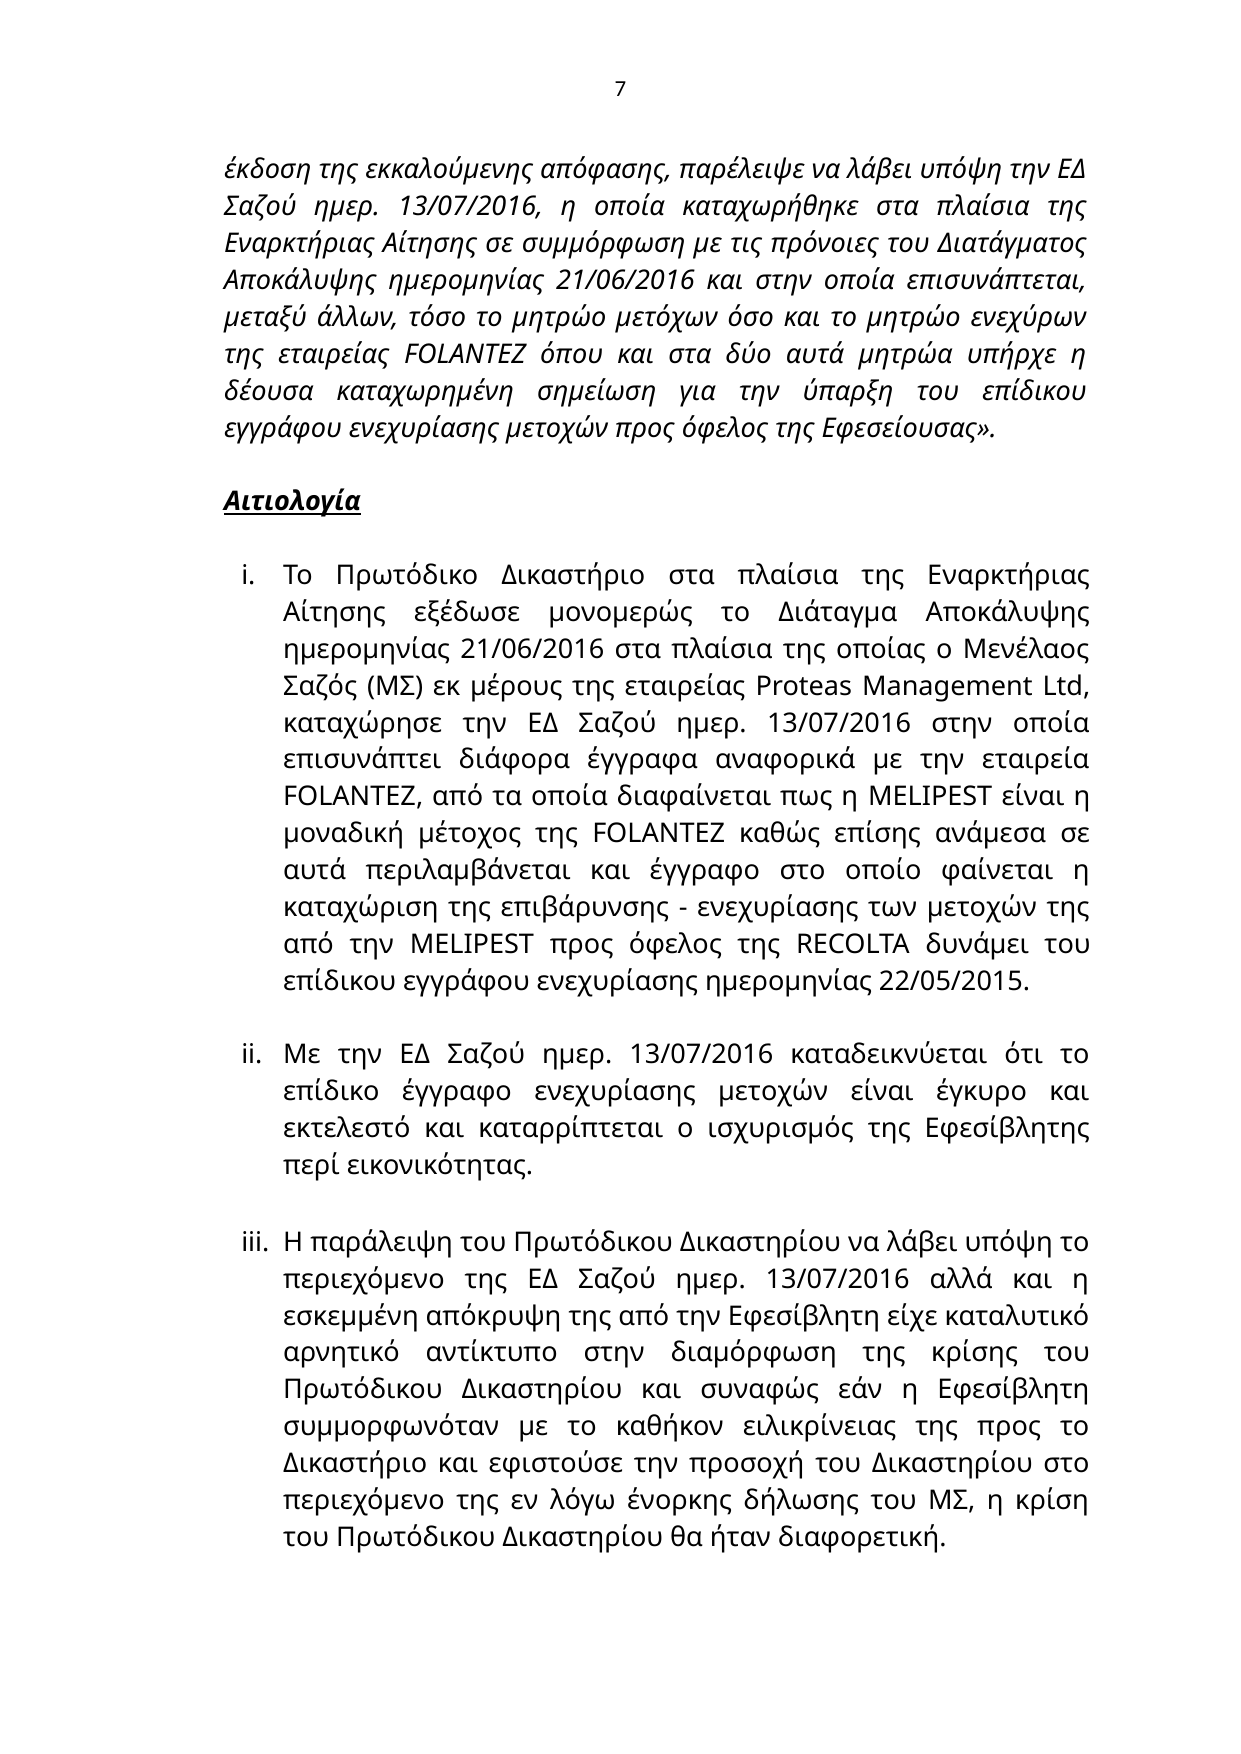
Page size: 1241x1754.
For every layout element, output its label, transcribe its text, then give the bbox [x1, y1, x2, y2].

text Aιτιολογία [224, 482, 1090, 519]
list To Πρωτόδικο Δικαστήριο στα πλαίσια της Εναρκτήριας Αίτησης εξέδωσε μονομερώς το Διάταγμα Αποκάλυψης ημερομηνίας 21/06/2016 στα πλαίσια της οποίας ο Μενέλαος Σαζός (ΜΣ) εκ μέρους της εταιρείας Proteas Management Ltd, καταχώρησε την ΕΔ Σαζού ημερ. 13/07/2016 στην οποία επισυνάπτει διάφορα έγγραφα αναφορικά με την εταιρεία FOLANTEZ, από τα οποία διαφαίνεται πως η MELIPEST είναι η μοναδική μέτοχος της FOLANTEZ καθώς επίσης ανάμεσα σε αυτά περιλαμβάνεται και έγγραφο στο οποίο φαίνεται η καταχώριση της επιβάρυνσης - ενεχυρίασης των μετοχών της από την MELIPEST προς όφελος της RECOLTA δυνάμει του επίδικου εγγράφου ενεχυρίασης ημερομηνίας 22/05/2015. [241, 556, 1090, 998]
list Mε την ΕΔ Σαζού ημερ. 13/07/2016 καταδεικνύεται ότι το επίδικο έγγραφο ενεχυρίασης μετοχών είναι έγκυρο και εκτελεστό και καταρρίπτεται ο ισχυρισμός της Εφεσίβλητης περί εικονικότητας. [241, 1035, 1090, 1182]
list Η παράλειψη του Πρωτόδικου Δικαστηρίου να λάβει υπόψη το περιεχόμενο της ΕΔ Σαζού ημερ. 13/07/2016 αλλά και η εσκεμμένη απόκρυψη της από την Εφεσίβλητη είχε καταλυτικό αρνητικό αντίκτυπο στην διαμόρφωση της κρίσης του Πρωτόδικου Δικαστηρίου και συναφώς εάν η Εφεσίβλητη συμμορφωνόταν με το καθήκον ειλικρίνειας της προς το Δικαστήριο και εφιστούσε την προσοχή του Δικαστηρίου στο περιεχόμενο της εν λόγω ένορκης δήλωσης του ΜΣ, η κρίση του Πρωτόδικου Δικαστηρίου θα ήταν διαφορετική. [241, 1222, 1090, 1554]
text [224, 150, 1090, 445]
